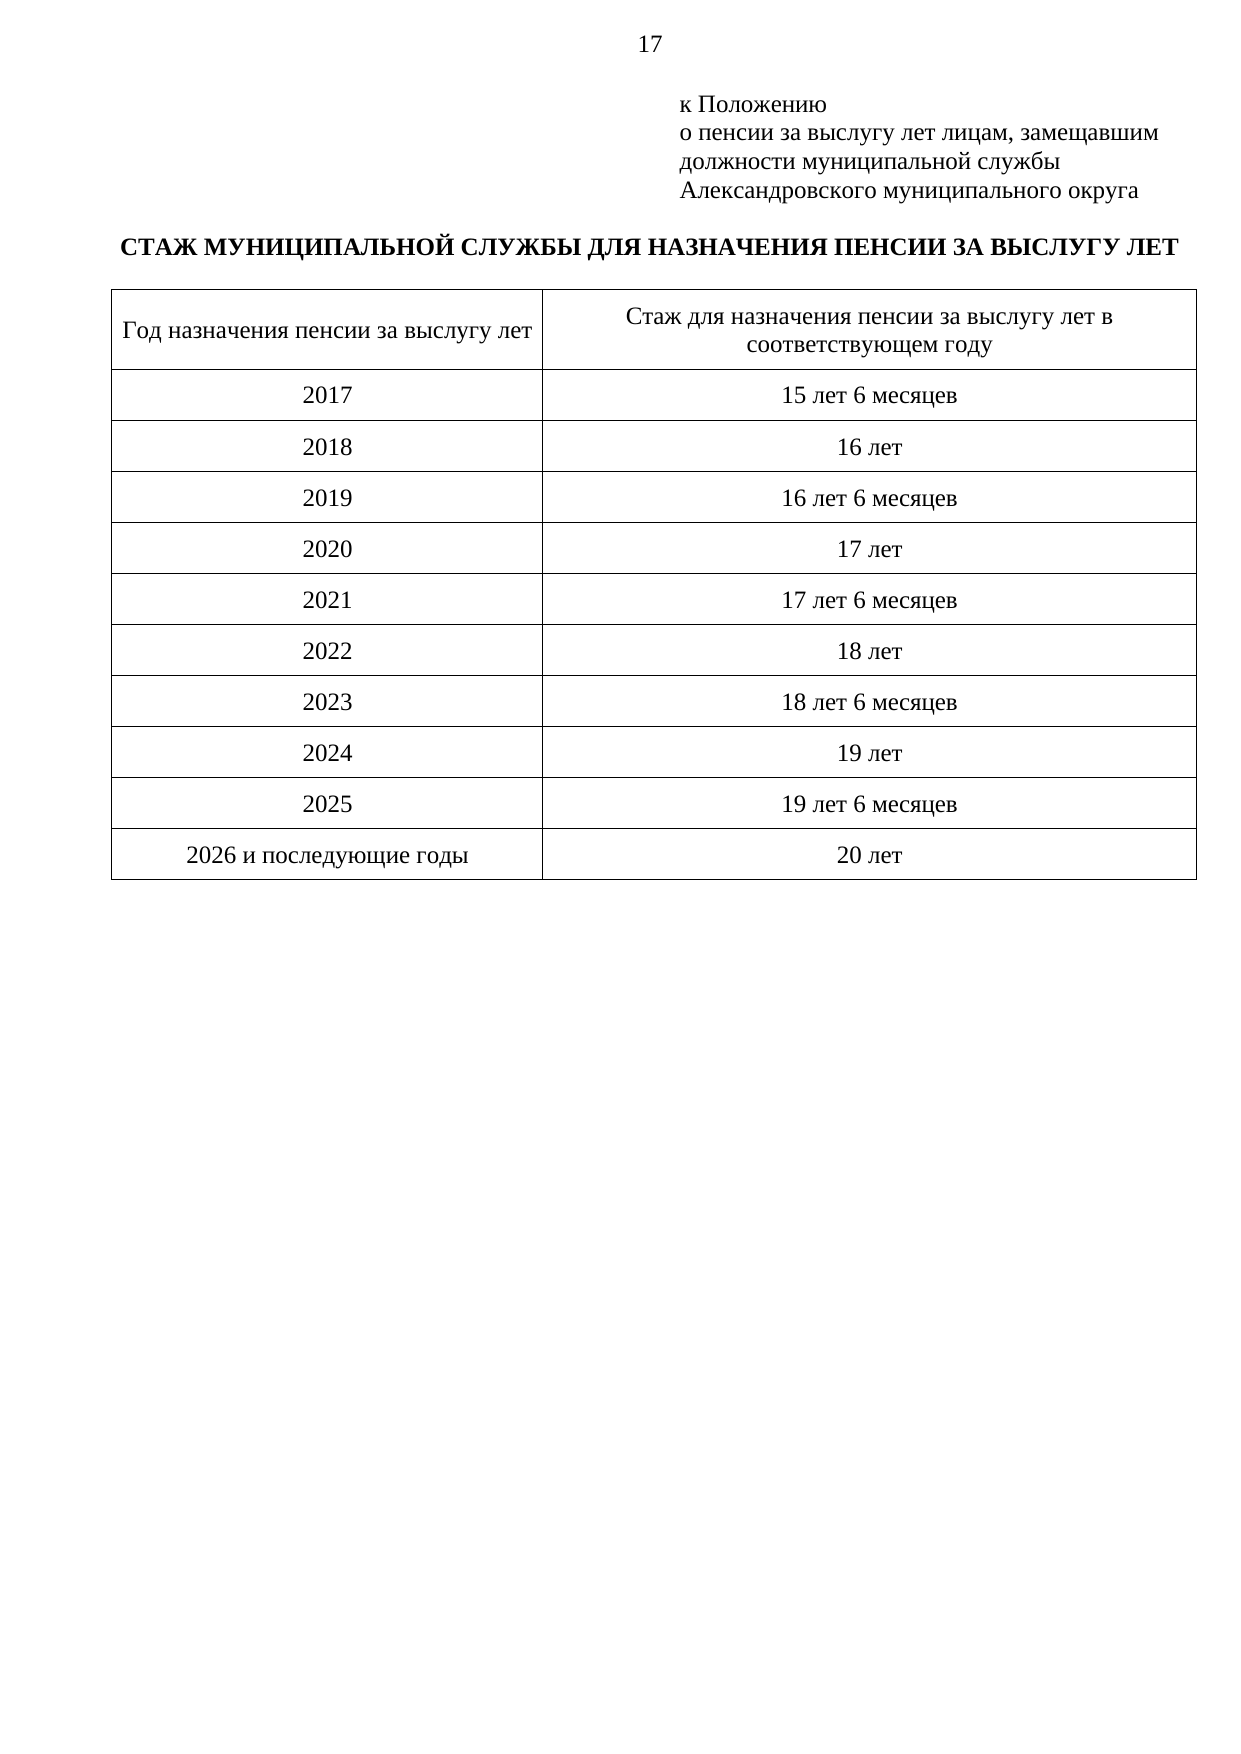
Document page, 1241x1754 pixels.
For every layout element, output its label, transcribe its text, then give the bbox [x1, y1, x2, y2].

text Александровского муниципального округа [118, 175, 1181, 204]
table_cell 2021 [112, 574, 542, 624]
table_cell 2018 [112, 421, 542, 471]
table_cell 15 лет 6 месяцев [543, 370, 1196, 420]
table_cell 17 лет [543, 523, 1196, 573]
table_cell 16 лет 6 месяцев [543, 472, 1196, 522]
table_cell 2024 [112, 727, 542, 777]
title СТАЖ МУНИЦИПАЛЬНОЙ СЛУЖБЫ ДЛЯ НАЗНАЧЕНИЯ ПЕНСИИ ЗА ВЫСЛУГУ ЛЕТ [118, 232, 1181, 260]
table_cell 18 лет 6 месяцев [543, 676, 1196, 726]
table_cell 2022 [112, 625, 542, 675]
table_header Стаж для назначения пенсии за выслугу лет в соответствующем году [543, 290, 1196, 369]
table_cell 17 лет 6 месяцев [543, 574, 1196, 624]
table_cell 2017 [112, 370, 542, 420]
table_cell 19 лет 6 месяцев [543, 778, 1196, 828]
table_header Год назначения пенсии за выслугу лет [112, 290, 542, 369]
table_cell 16 лет [543, 421, 1196, 471]
table_cell 2023 [112, 676, 542, 726]
table_cell 2025 [112, 778, 542, 828]
table_cell 19 лет [543, 727, 1196, 777]
table_cell 20 лет [543, 829, 1196, 879]
text к Положению [118, 89, 1181, 117]
text должности муниципальной службы [118, 146, 1181, 175]
table_cell 2026 и последующие годы [112, 829, 542, 879]
table_cell 2020 [112, 523, 542, 573]
text о пенсии за выслугу лет лицам, замещавшим [118, 117, 1181, 146]
table_cell 18 лет [543, 625, 1196, 675]
table_cell 2019 [112, 472, 542, 522]
